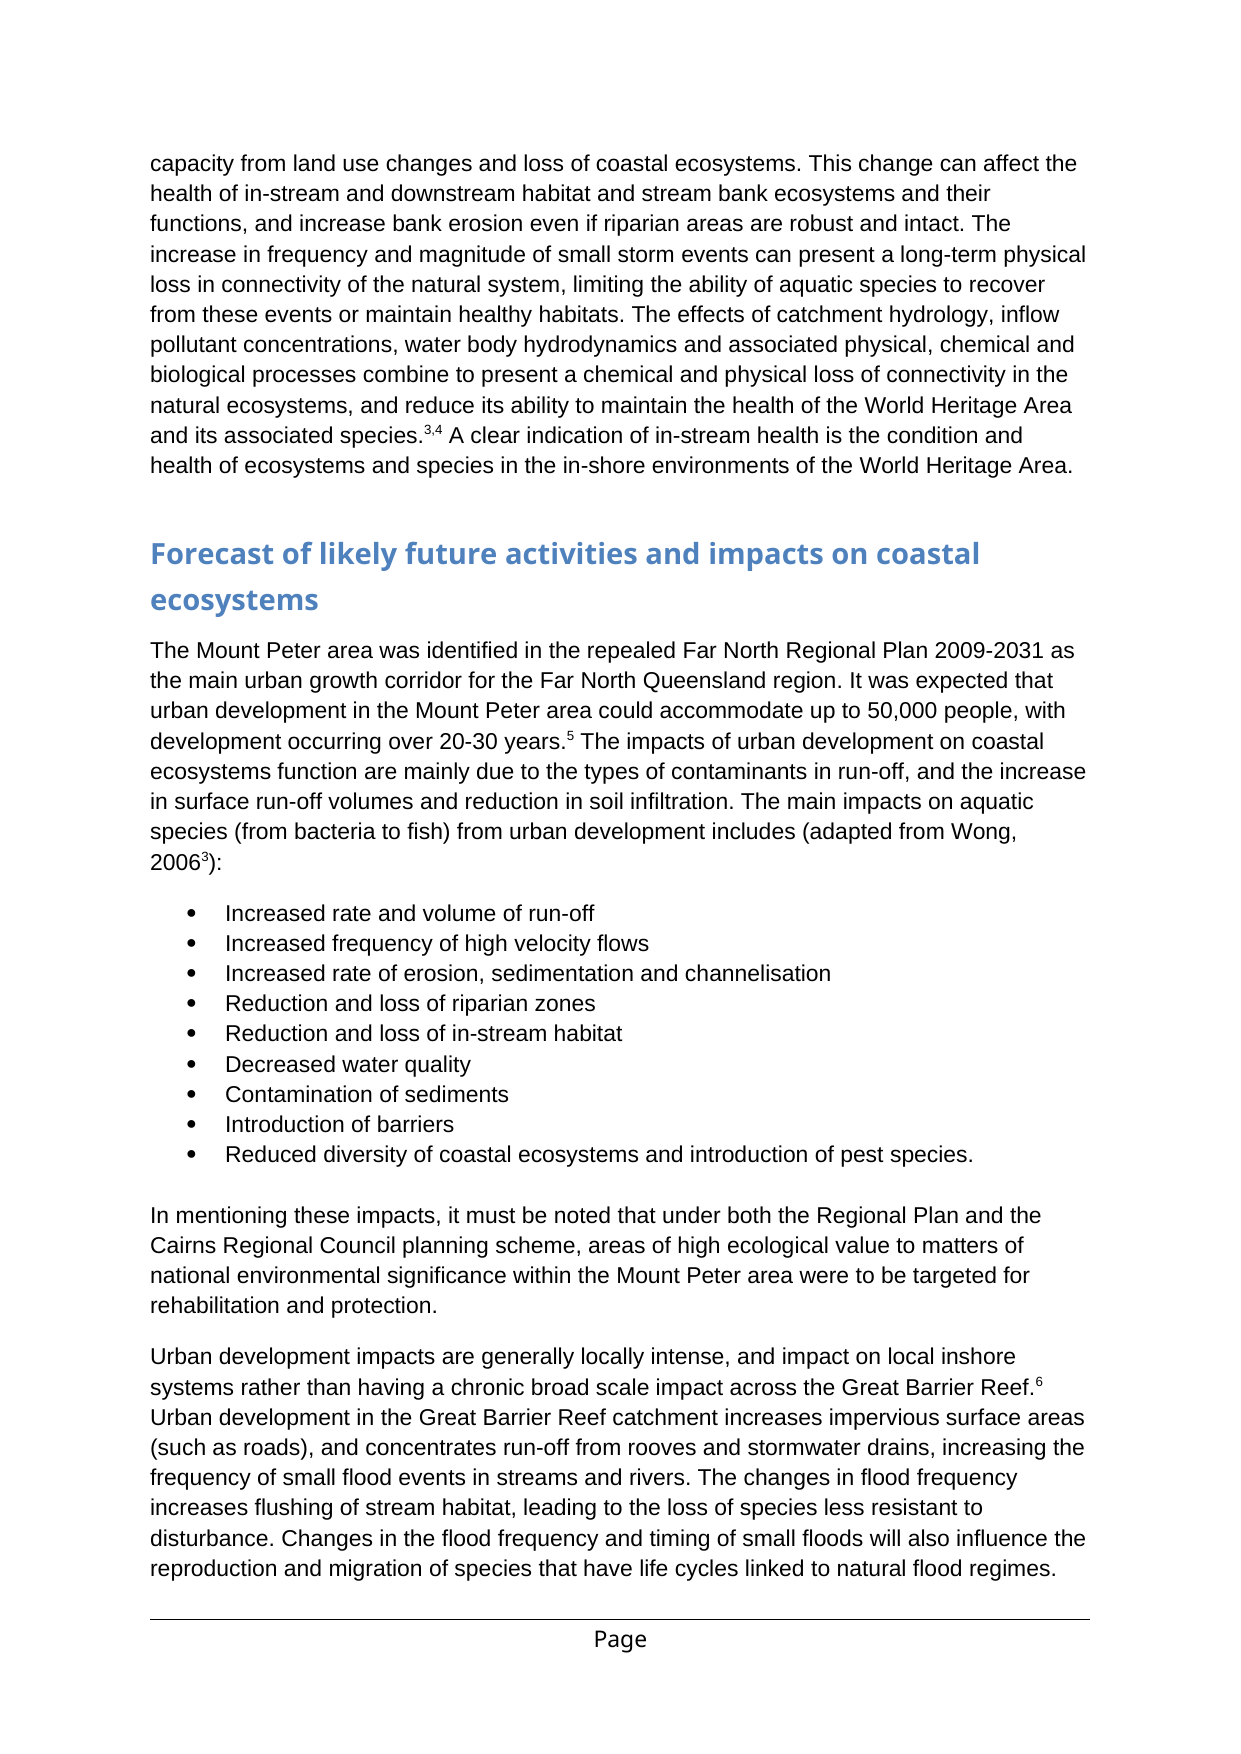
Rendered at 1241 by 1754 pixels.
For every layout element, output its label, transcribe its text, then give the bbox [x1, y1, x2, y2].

list Reduction and loss of riparian zones [187, 990, 1090, 1017]
list Introduction of barriers [187, 1111, 1090, 1137]
list Reduction and loss of in-stream habitat [187, 1020, 1090, 1047]
text The Mount Peter area was identified in the repealed Far North Regional Plan 2009-2031 as the main urban growth corridor for the Far North Queensland region. It was expected that urban development in the Mount Peter area could accommodate up to 50,000 people, with development occurring over 20-30 years.5 The impacts of urban development on coastal ecosystems function are mainly due to the types of contaminants in run-off, and the increase in surface run-off volumes and reduction in soil infiltration. The main impacts on aquatic species (from bacteria to fish) from urban development includes (adapted from Wong, 20063): [150, 637, 1090, 875]
list Decreased water quality [187, 1051, 1090, 1077]
list Reduced diversity of coastal ecosystems and introduction of pest species. [187, 1141, 1090, 1168]
list Increased frequency of high velocity flows [187, 930, 1090, 956]
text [150, 150, 1090, 478]
text In mentioning these impacts, it must be noted that under both the Regional Plan and the Cairns Regional Council planning scheme, areas of high ecological value to matters of national environmental significance within the Mount Peter area were to be targeted for rehabilitation and protection. [150, 1202, 1090, 1319]
list Increased rate and volume of run-off [187, 899, 1090, 926]
list Contamination of sediments [187, 1081, 1090, 1107]
subtitle Forecast of likely future activities and impacts on coastal ecosystems [150, 533, 1090, 619]
list Increased rate of erosion, sedimentation and channelisation [187, 960, 1090, 986]
list Urban development impacts are generally locally intense, and impact on local inshore systems rather than having a chronic broad scale impact across the Great Barrier Reef.6 Urban development in the Great Barrier Reef catchment increases impervious surface areas (such as roads), and concentrates run-off from rooves and stormwater drains, increasing the frequency of small flood events in streams and rivers. The changes in flood frequency increases flushing of stream habitat, leading to the loss of species less resistant to disturbance. Changes in the flood frequency and timing of small floods will also influence the reproduction and migration of species that have life cycles linked to natural flood regimes. [150, 1343, 1090, 1581]
